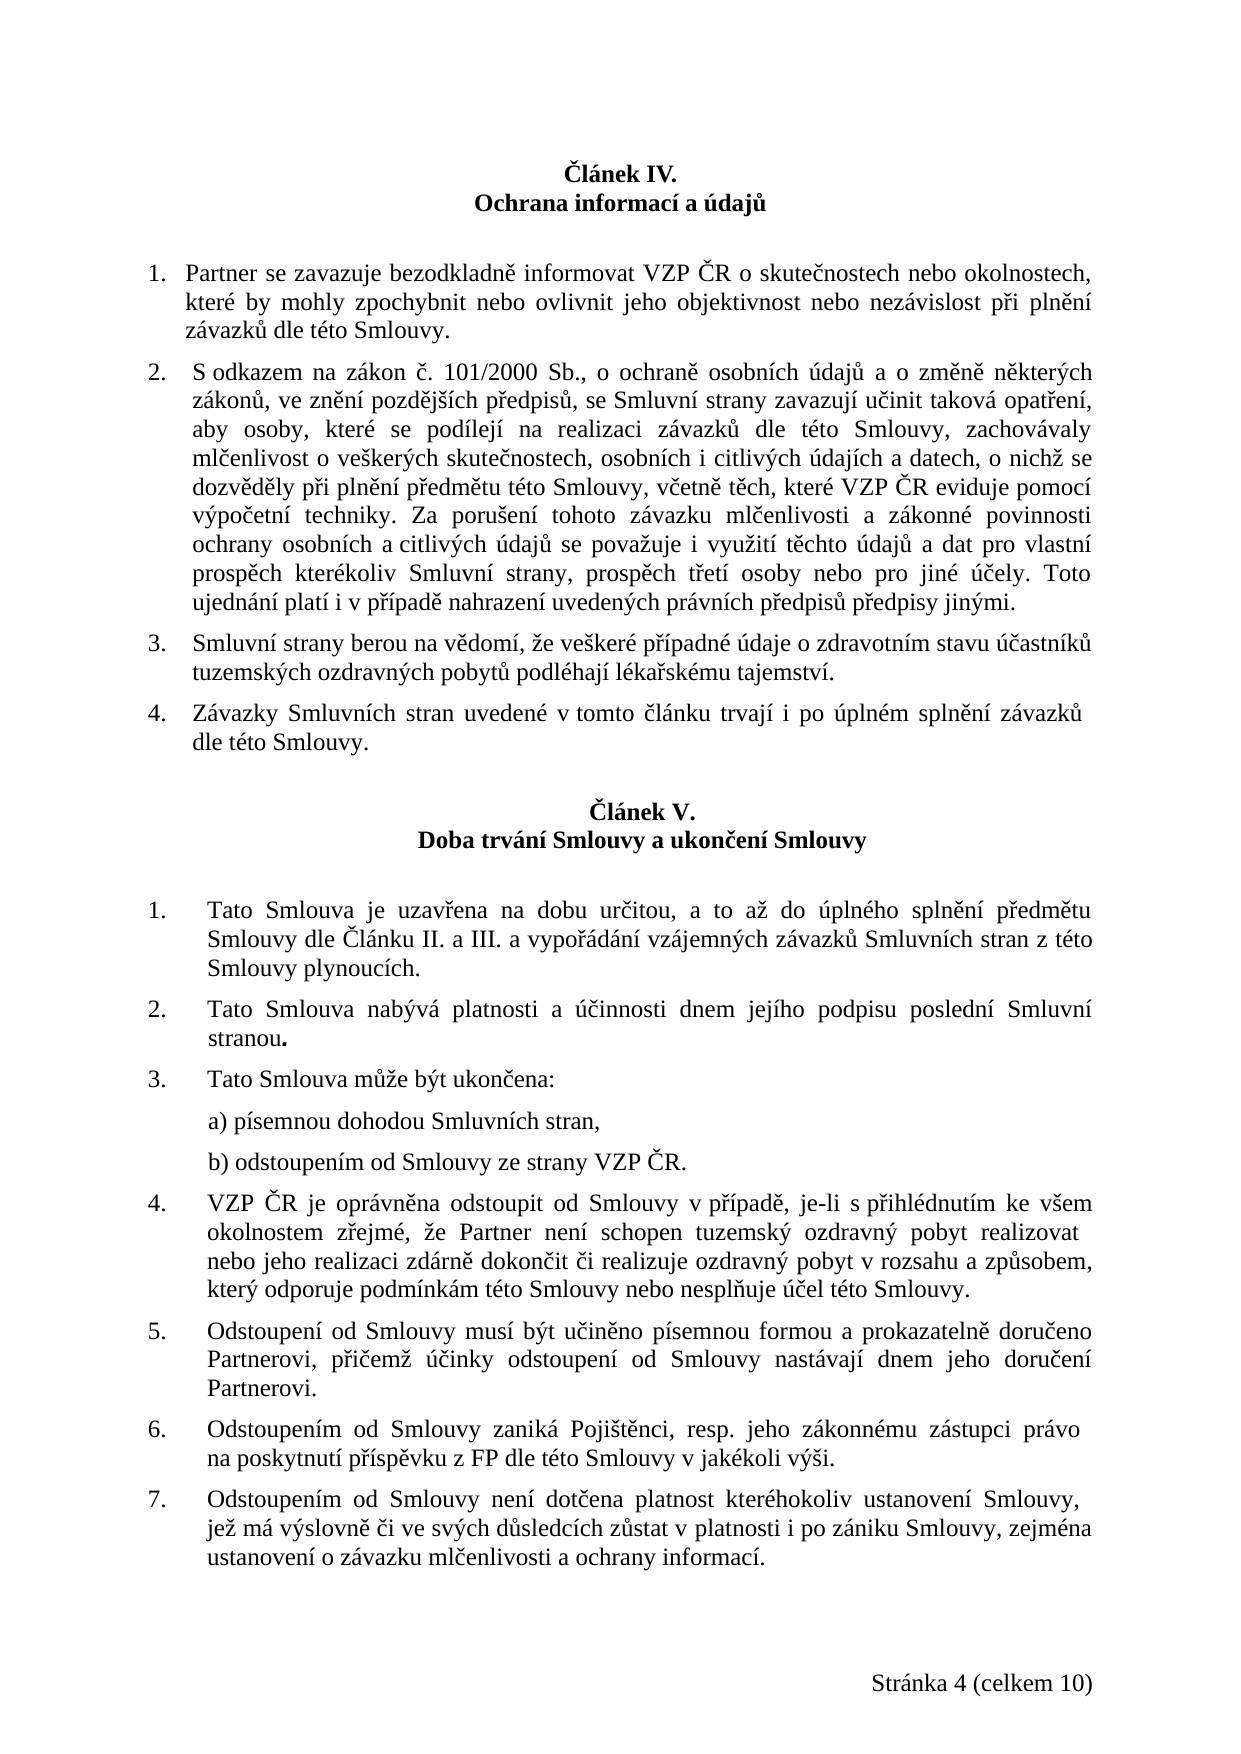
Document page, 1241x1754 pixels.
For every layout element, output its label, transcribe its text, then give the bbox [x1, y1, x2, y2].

list Tato Smlouva nabývá platnosti a účinnosti dnem jejího podpisu poslední Smluvní stranou. [148, 994, 1093, 1052]
text 6. Odstoupením od Smlouvy zaniká Pojištěnci, resp. jeho zákonnému zástupci právo na poskytnutí příspěvku z FP dle této Smlouvy v jakékoli výši. [148, 1414, 1093, 1472]
text 5. Odstoupení od Smlouvy musí být učiněno písemnou formou a prokazatelně doručeno Partnerovi, přičemž účinky odstoupení od Smlouvy nastávají dnem jeho doručení Partnerovi. [148, 1316, 1093, 1402]
text b) odstoupením od Smlouvy ze strany VZP ČR. [208, 1147, 1093, 1176]
list Smluvní strany berou na vědomí, že veškeré případné údaje o zdravotním stavu účastníků tuzemských ozdravných pobytů podléhají lékařskému tajemství. [148, 628, 1093, 686]
text Článek V. [192, 797, 1093, 826]
text a) písemnou dohodou Smluvních stran, [208, 1106, 1093, 1134]
text 7. Odstoupením od Smlouvy není dotčena platnost kteréhokoliv ustanovení Smlouvy, jež má výslovně či ve svých důsledcích zůstat v platnosti i po zániku Smlouvy, zejména ustanovení o závazku mlčenlivosti a ochrany informací. [148, 1484, 1093, 1571]
list Tato Smlouva je uzavřena na dobu určitou, a to až do úplného splnění předmětu Smlouvy dle Článku II. a III. a vypořádání vzájemných závazků Smluvních stran z této Smlouvy plynoucích. [148, 896, 1093, 982]
text Ochrana informací a údajů [148, 188, 1093, 217]
text Doba trvání Smlouvy a ukončení Smlouvy [192, 826, 1093, 854]
list S odkazem na zákon č. 101/2000 Sb., o ochraně osobních údajů a o změně některých zákonů, ve znění pozdějších předpisů, se Smluvní strany zavazují učinit taková opatření, aby osoby, které se podílejí na realizaci závazků dle této Smlouvy, zachovávaly mlčenlivost o veškerých skutečnostech, osobních i citlivých údajích a datech, o nichž se dozvěděly při plnění předmětu této Smlouvy, včetně těch, které VZP ČR eviduje pomocí výpočetní techniky. Za porušení tohoto závazku mlčenlivosti a zákonné povinnosti ochrany osobních a citlivých údajů se považuje i využití těchto údajů a dat pro vlastní prospěch kterékoliv Smluvní strany, prospěch třetí osoby nebo pro jiné účely. Toto ujednání platí i v případě nahrazení uvedených právních předpisů předpisy jinými. [148, 357, 1093, 616]
text 4. VZP ČR je oprávněna odstoupit od Smlouvy v případě, je-li s přihlédnutím ke všem okolnostem zřejmé, že Partner není schopen tuzemský ozdravný pobyt realizovat nebo jeho realizaci zdárně dokončit či realizuje ozdravný pobyt v rozsahu a způsobem, který odporuje podmínkám této Smlouvy nebo nesplňuje účel této Smlouvy. [148, 1188, 1093, 1303]
text Článek IV. [148, 159, 1093, 188]
list Partner se zavazuje bezodkladně informovat VZP ČR o skutečnostech nebo okolnostech, které by mohly zpochybnit nebo ovlivnit jeho objektivnost nebo nezávislost při plnění závazků dle této Smlouvy. [148, 258, 1093, 344]
list Závazky Smluvních stran uvedené v tomto článku trvají i po úplném splnění závazků dle této Smlouvy. [148, 698, 1093, 756]
list Tato Smlouva může být ukončena: [148, 1064, 1093, 1093]
